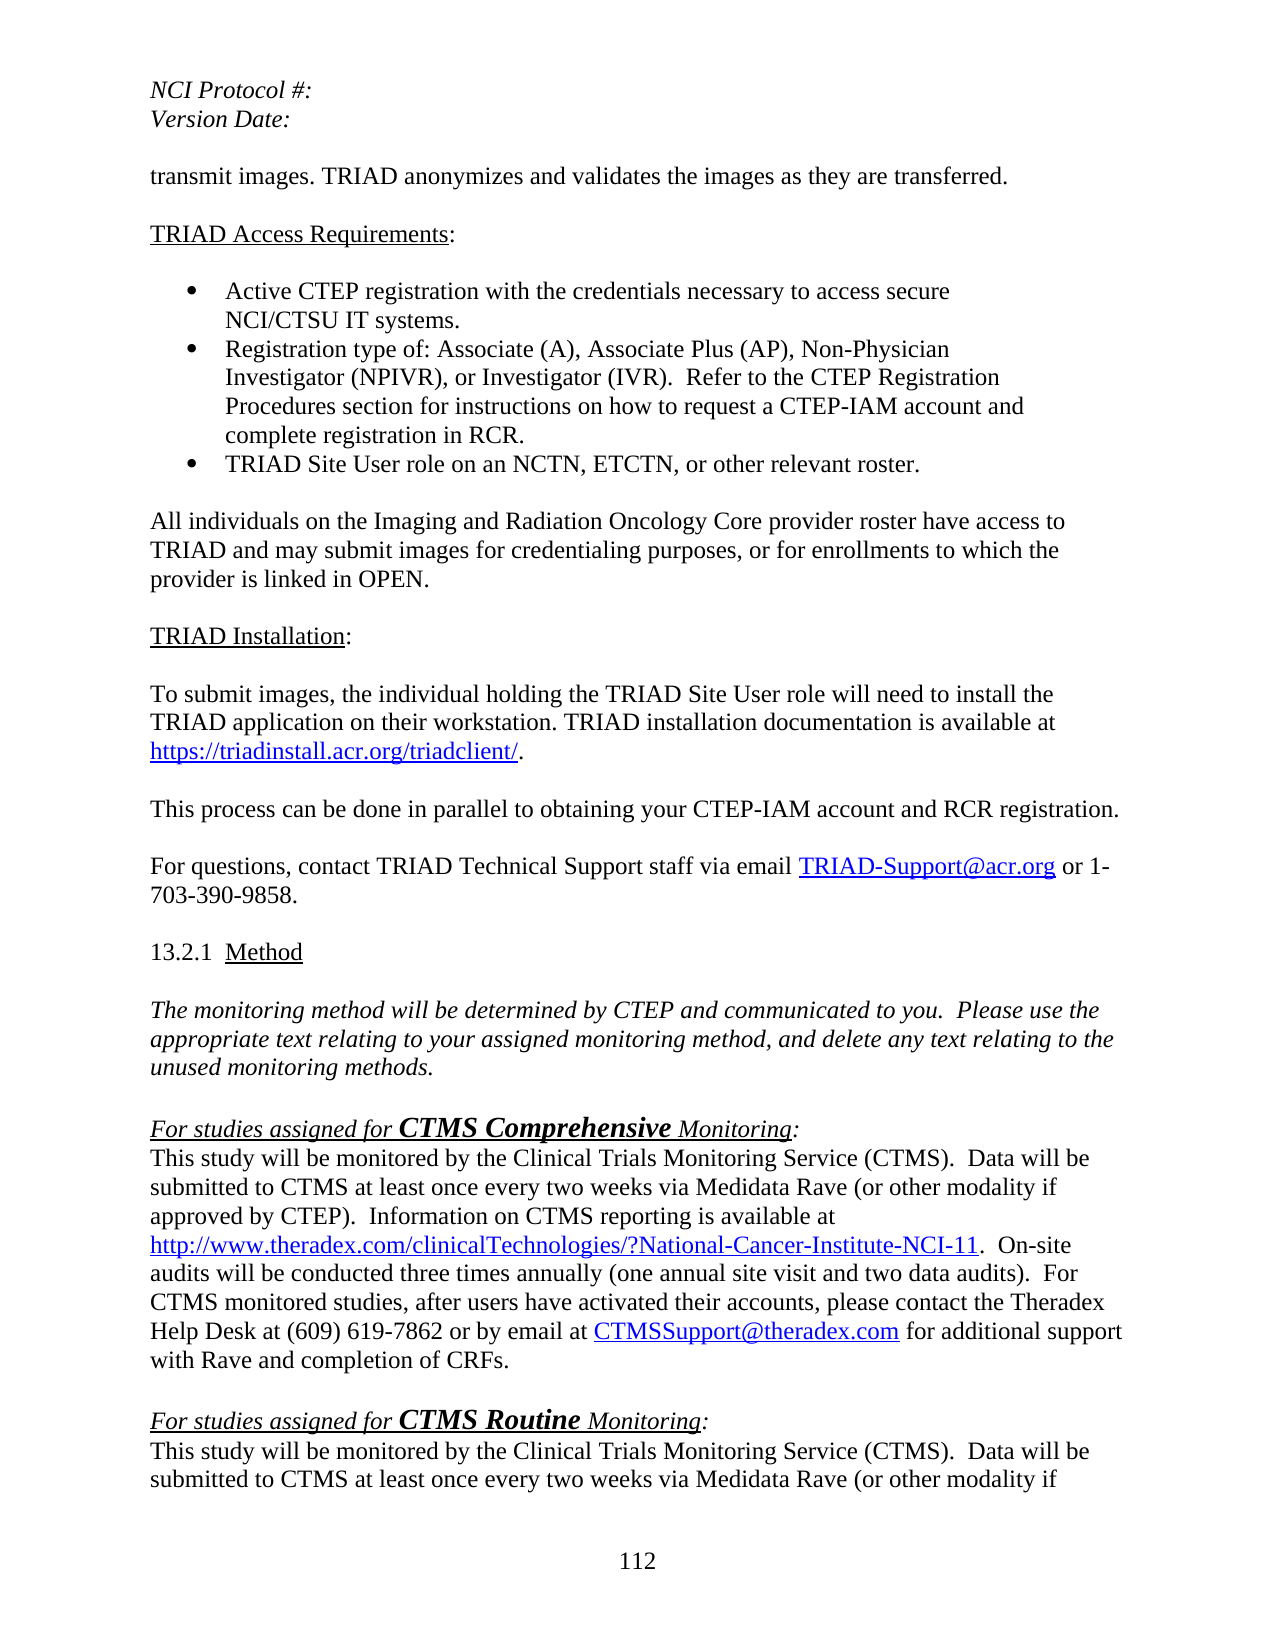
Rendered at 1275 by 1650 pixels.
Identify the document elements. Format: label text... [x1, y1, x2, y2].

text All individuals on the Imaging and Radiation Oncology Core provider roster have access to TRIAD and may submit images for credentialing purposes, or for enrollments to which the provider is linked in OPEN. [150, 506, 1125, 592]
text For studies assigned for CTMS Routine Monitoring: [150, 1402, 1125, 1436]
text To submit images, the individual holding the TRIAD Site User role will need to install the TRIAD application on their workstation. TRIAD installation documentation is available at https://triadinstall.acr.org/triadclient/. [150, 679, 1125, 765]
list TRIAD Site User role on an NCTN, ETCTN, or other relevant roster. [187, 449, 1050, 477]
text The monitoring method will be determined by CTEP and communicated to you. Please use the appropriate text relating to your assigned monitoring method, and delete any text relating to the unused monitoring methods. [150, 995, 1125, 1081]
text TRIAD Installation: [150, 621, 1125, 650]
text This process can be done in parallel to obtaining your CTEP-IAM account and RCR registration. [150, 794, 1125, 822]
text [150, 161, 1125, 190]
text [150, 1436, 1125, 1493]
text This study will be monitored by the Clinical Trials Monitoring Service (CTMS). Data will be submitted to CTMS at least once every two weeks via Medidata Rave (or other modality if approved by CTEP). Information on CTMS reporting is available at http://www.theradex.com/clinicalTechnologies/?National-Cancer-Institute-NCI-11. On-site audits will be conducted three times annually (one annual site visit and two data audits). For CTMS monitored studies, after users have activated their accounts, please contact the Theradex Help Desk at (609) 619-7862 or by email at CTMSSupport@theradex.com for additional support with Rave and completion of CRFs. [150, 1143, 1125, 1373]
text For questions, contact TRIAD Technical Support staff via email TRIAD-Support@acr.org or 1-703-390-9858. [150, 851, 1125, 909]
list Active CTEP registration with the credentials necessary to access secure NCI/CTSU IT systems. [187, 276, 1050, 334]
list Registration type of: Associate (A), Associate Plus (AP), Non-Physician Investigator (NPIVR), or Investigator (IVR). Refer to the CTEP Registration Procedures section for instructions on how to request a CTEP-IAM account and complete registration in RCR. [187, 334, 1050, 449]
text TRIAD Access Requirements: [150, 219, 1125, 247]
text For studies assigned for CTMS Comprehensive Monitoring: [150, 1110, 1125, 1143]
subtitle Method [150, 937, 1125, 966]
